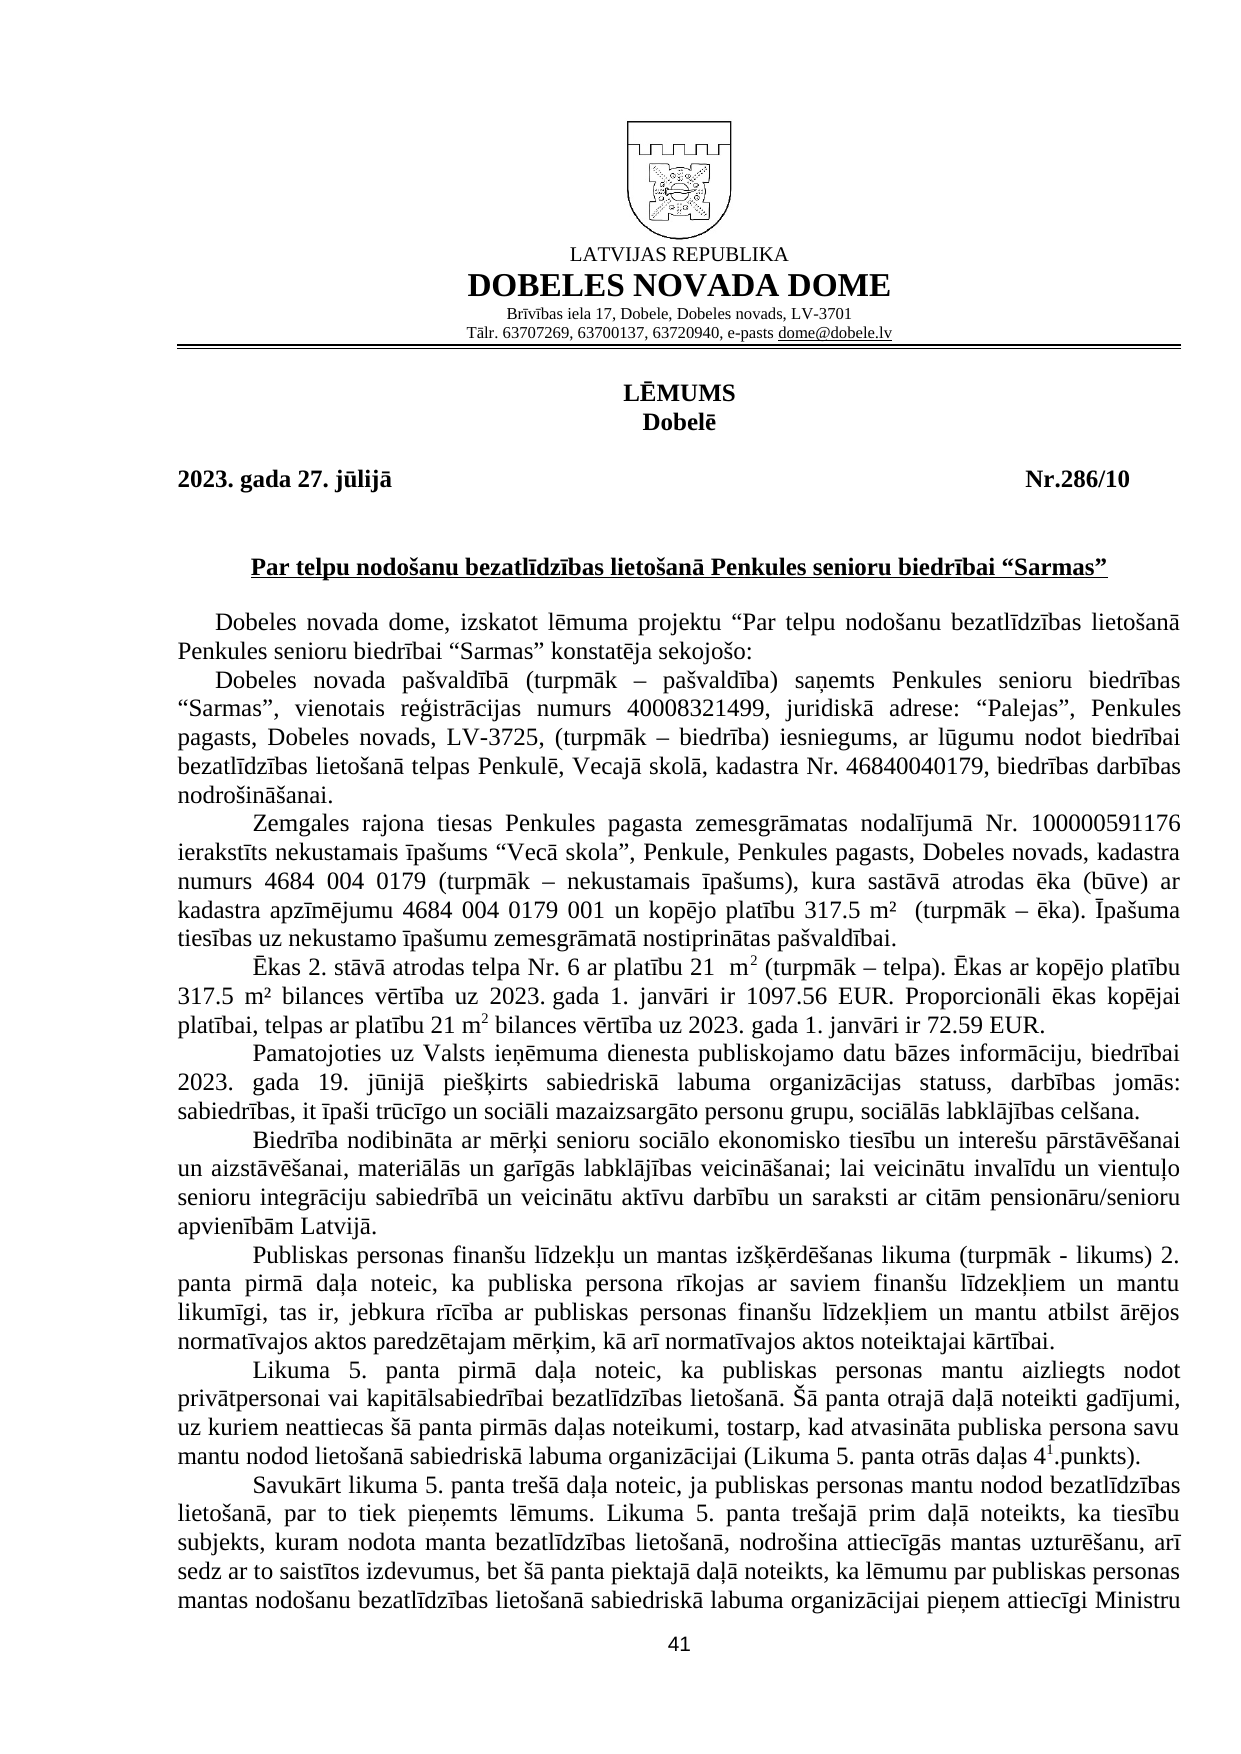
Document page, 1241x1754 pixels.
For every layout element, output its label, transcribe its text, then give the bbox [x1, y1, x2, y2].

picture [623, 118, 735, 242]
text Pamatojoties uz Valsts ieņēmuma dienesta publiskojamo datu bāzes informāciju, biedrībai 2023. gada 19. jūnijā piešķirts sabiedriskā labuma organizācijas statuss, darbības jomās: sabiedrības, it īpaši trūcīgo un sociāli mazaizsargāto personu grupu, sociālās labklājības celšana. [177, 1038, 1181, 1125]
text LATVIJAS REPUBLIKA [177, 242, 1181, 266]
text Brīvības iela 17, Dobele, Dobeles novads, LV-3701 [177, 304, 1181, 323]
text Dobelē [177, 407, 1181, 435]
text 2023. gada 27. jūlijā Nr.286/10 [177, 464, 1181, 493]
text LĒMUMS [177, 378, 1181, 407]
text Dobeles novada pašvaldībā (turpmāk – pašvaldība) saņemts Penkules senioru biedrības “Sarmas”, vienotais reģistrācijas numurs 40008321499, juridiskā adrese: “Palejas”, Penkules pagasts, Dobeles novads, LV-3725, (turpmāk – biedrība) iesniegums, ar lūgumu nodot biedrībai bezatlīdzības lietošanā telpas Penkulē, Vecajā skolā, kadastra Nr. 46840040179, biedrības darbības nodrošināšanai. [177, 665, 1181, 808]
text DOBELES NOVADA DOME [177, 266, 1181, 304]
text Biedrība nodibināta ar mērķi senioru sociālo ekonomisko tiesību un interešu pārstāvēšanai un aizstāvēšanai, materiālās un garīgās labklājības veicināšanai; lai veicinātu invalīdu un vientuļo senioru integrāciju sabiedrībā un veicinātu aktīvu darbību un saraksti ar citām pensionāru/senioru apvienībām Latvijā. [177, 1125, 1181, 1240]
text Likuma 5. panta pirmā daļa noteic, ka publiskas personas mantu aizliegts nodot privātpersonai vai kapitālsabiedrībai bezatlīdzības lietošanā. Šā panta otrajā daļā noteikti gadījumi, uz kuriem neattiecas šā panta pirmās daļas noteikumi, tostarp, kad atvasināta publiska persona savu mantu nodod lietošanā sabiedriskā labuma organizācijai (Likuma 5. panta otrās daļas 41.punkts). [177, 1355, 1181, 1470]
text Ēkas 2. stāvā atrodas telpa Nr. 6 ar platību 21 m2 (turpmāk – telpa). Ēkas ar kopējo platību 317.5 m² bilances vērtība uz 2023. gada 1. janvāri ir 1097.56 EUR. Proporcionāli ēkas kopējai platībai, telpas ar platību 21 m2 bilances vērtība uz 2023. gada 1. janvāri ir 72.59 EUR. [177, 952, 1181, 1038]
text Tālr. 63707269, 63700137, 63720940, e-pasts dome@dobele.lv [177, 323, 1181, 344]
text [177, 1470, 1181, 1613]
text Publiskas personas finanšu līdzekļu un mantas izšķērdēšanas likuma (turpmāk - likums) 2. panta pirmā daļa noteic, ka publiska persona rīkojas ar saviem finanšu līdzekļiem un mantu likumīgi, tas ir, jebkura rīcība ar publiskas personas finanšu līdzekļiem un mantu atbilst ārējos normatīvajos aktos paredzētajam mērķim, kā arī normatīvajos aktos noteiktajai kārtībai. [177, 1240, 1181, 1355]
text Zemgales rajona tiesas Penkules pagasta zemesgrāmatas nodalījumā Nr. 100000591176 ierakstīts nekustamais īpašums “Vecā skola”, Penkule, Penkules pagasts, Dobeles novads, kadastra numurs 4684 004 0179 (turpmāk – nekustamais īpašums), kura sastāvā atrodas ēka (būve) ar kadastra apzīmējumu 4684 004 0179 001 un kopējo platību 317.5 m² (turpmāk – ēka). Īpašuma tiesības uz nekustamo īpašumu zemesgrāmatā nostiprinātas pašvaldībai. [177, 808, 1181, 952]
text Par telpu nodošanu bezatlīdzības lietošanā Penkules senioru biedrībai “Sarmas” [177, 552, 1181, 581]
text Dobeles novada dome, izskatot lēmuma projektu “Par telpu nodošanu bezatlīdzības lietošanā Penkules senioru biedrībai “Sarmas” konstatēja sekojošo: [177, 607, 1181, 665]
